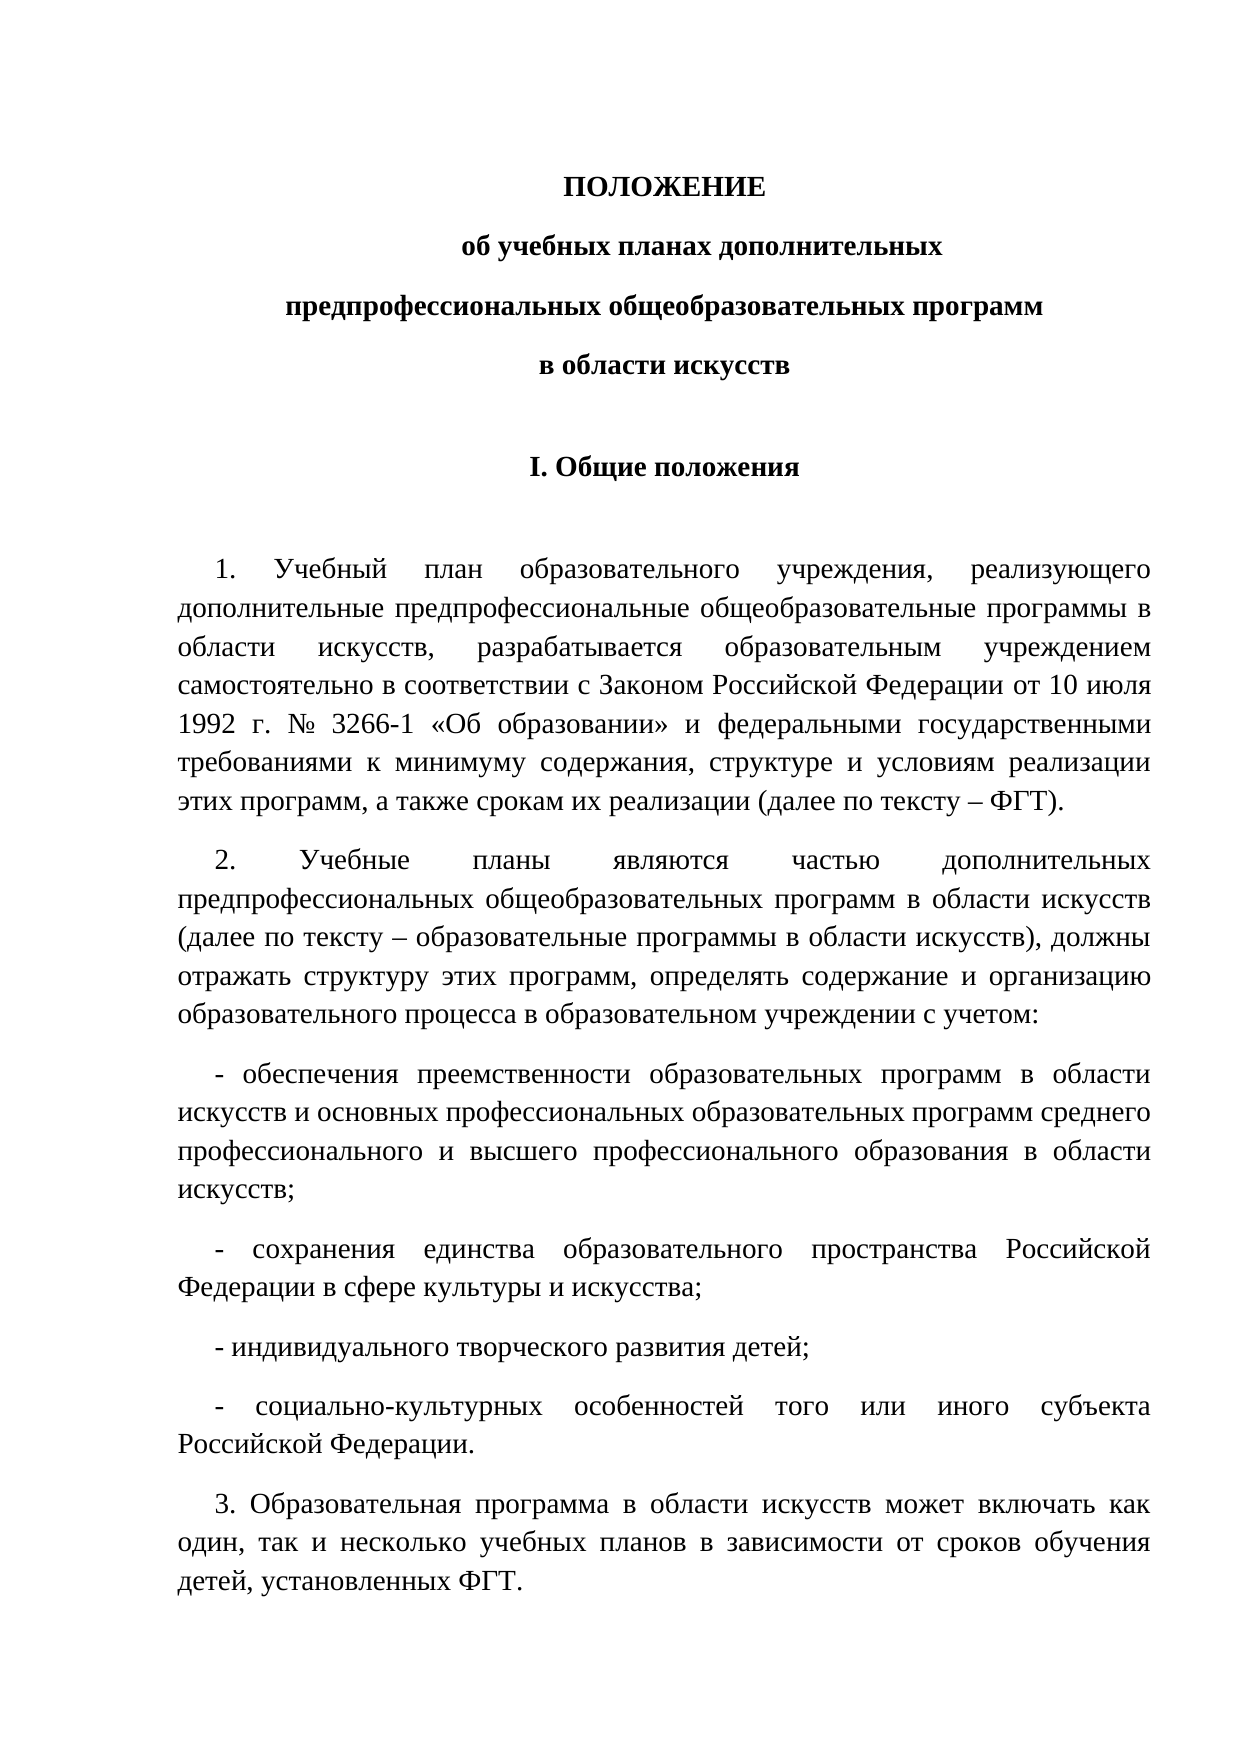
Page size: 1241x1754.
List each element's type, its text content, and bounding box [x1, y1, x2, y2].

text предпрофессиональных общеобразовательных программ [177, 288, 1152, 321]
text об учебных планах дополнительных [252, 228, 1152, 262]
text Общие положения [177, 449, 1152, 483]
text 1. Учебный план образовательного учреждения, реализующего дополнительные предпрофессиональные общеобразовательные программы в области искусств, разрабатывается образовательным учреждением самостоятельно в соответствии с Законом Российской Федерации от 10 июля . № 3266-1 «Об образовании» и федеральными государственными требованиями к минимуму содержания, структуре и условиям реализации этих программ, а также срокам их реализации (далее по тексту – ФГТ). [177, 552, 1152, 816]
text в области искусств [177, 347, 1152, 381]
text 2. Учебные планы являются частью дополнительных предпрофессиональных общеобразовательных программ в области искусств (далее по тексту – образовательные программы в области искусств), должны отражать структуру этих программ, определять содержание и организацию образовательного процесса в образовательном учреждении с учетом: [177, 842, 1152, 1030]
text - обеспечения преемственности образовательных программ в области искусств и основных профессиональных образовательных программ среднего профессионального и высшего профессионального образования в области искусств; [177, 1056, 1152, 1205]
text - социально-культурных особенностей того или иного субъекта Российской Федерации. [177, 1388, 1152, 1460]
text 3. Образовательная программа в области искусств может включать как один, так и несколько учебных планов в зависимости от сроков обучения детей, установленных ФГТ. [177, 1486, 1152, 1597]
text - сохранения единства образовательного пространства Российской Федерации в сфере культуры и искусства; [177, 1231, 1152, 1303]
text - индивидуального творческого развития детей; [177, 1329, 1152, 1362]
text положение [177, 169, 1152, 203]
